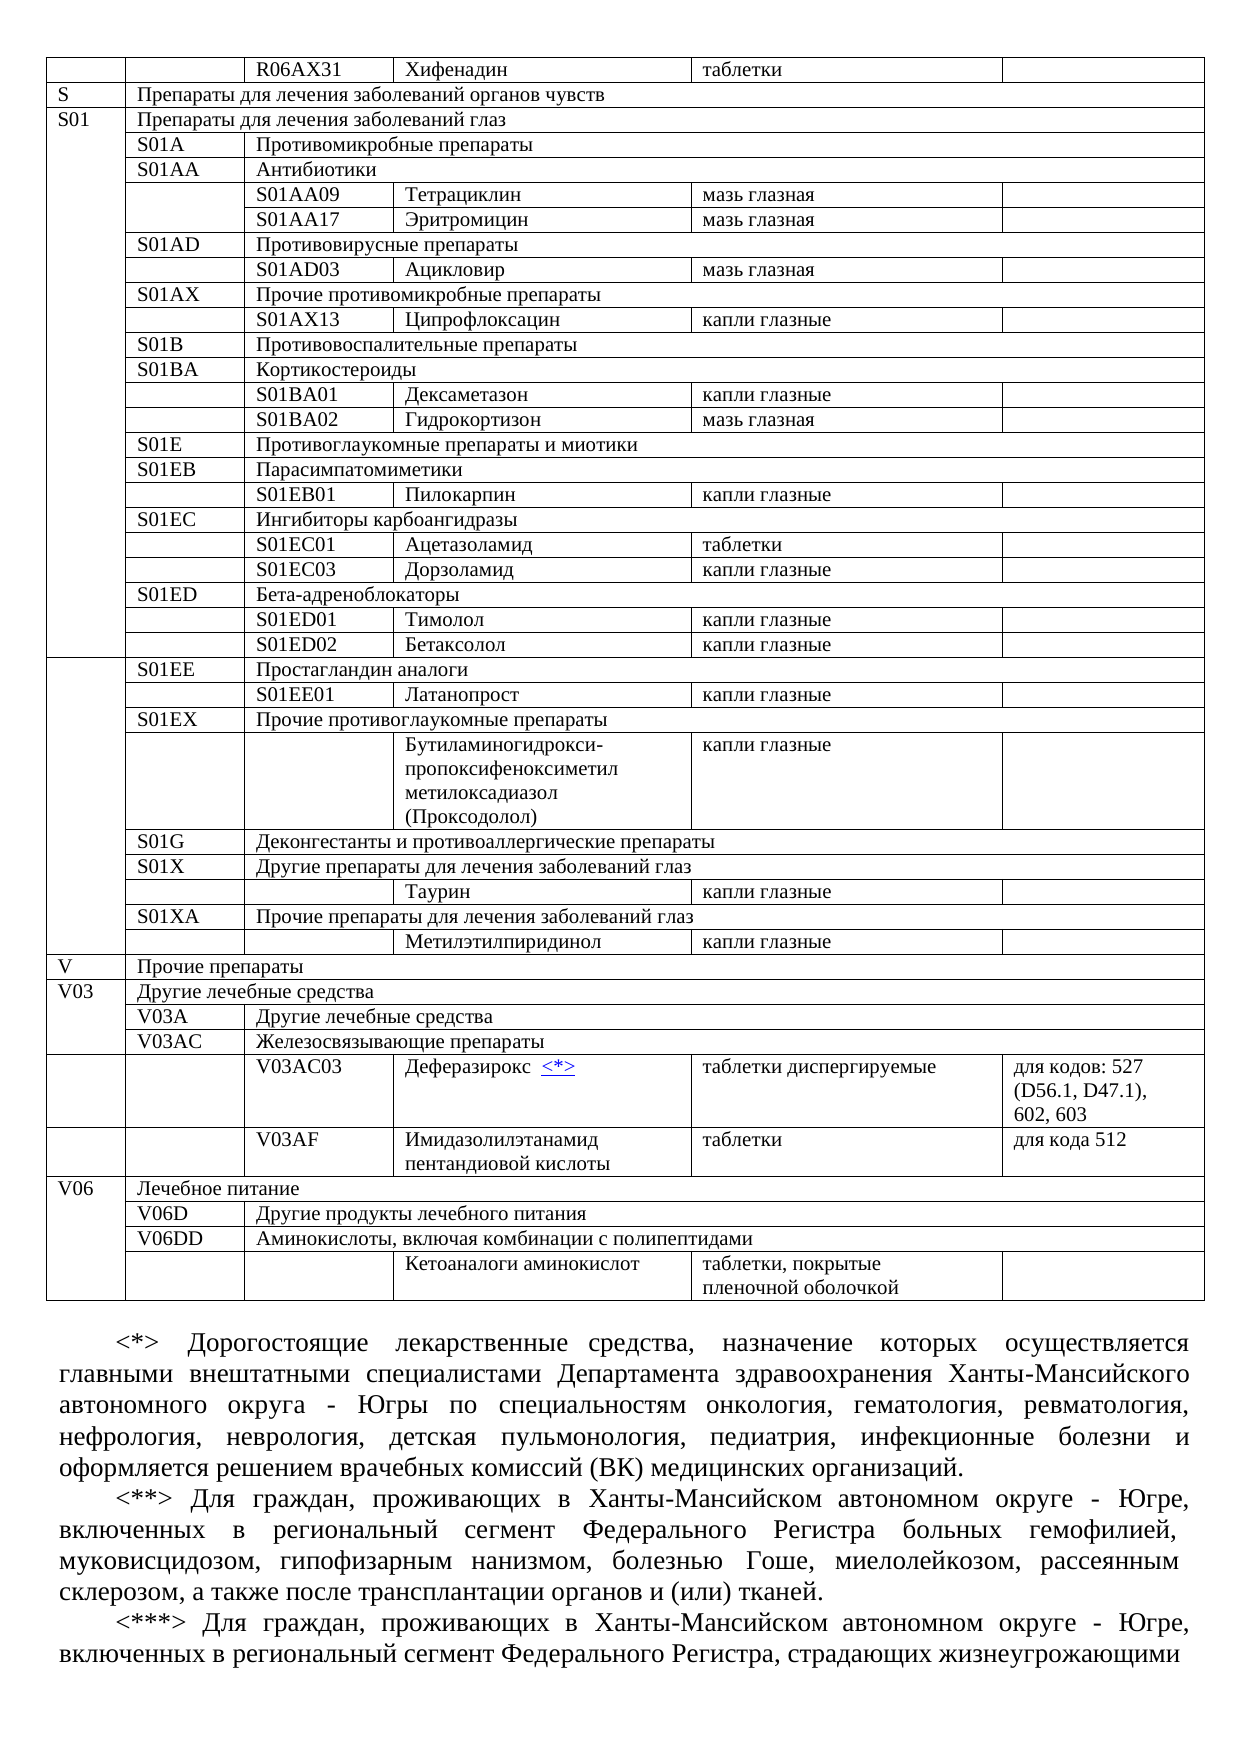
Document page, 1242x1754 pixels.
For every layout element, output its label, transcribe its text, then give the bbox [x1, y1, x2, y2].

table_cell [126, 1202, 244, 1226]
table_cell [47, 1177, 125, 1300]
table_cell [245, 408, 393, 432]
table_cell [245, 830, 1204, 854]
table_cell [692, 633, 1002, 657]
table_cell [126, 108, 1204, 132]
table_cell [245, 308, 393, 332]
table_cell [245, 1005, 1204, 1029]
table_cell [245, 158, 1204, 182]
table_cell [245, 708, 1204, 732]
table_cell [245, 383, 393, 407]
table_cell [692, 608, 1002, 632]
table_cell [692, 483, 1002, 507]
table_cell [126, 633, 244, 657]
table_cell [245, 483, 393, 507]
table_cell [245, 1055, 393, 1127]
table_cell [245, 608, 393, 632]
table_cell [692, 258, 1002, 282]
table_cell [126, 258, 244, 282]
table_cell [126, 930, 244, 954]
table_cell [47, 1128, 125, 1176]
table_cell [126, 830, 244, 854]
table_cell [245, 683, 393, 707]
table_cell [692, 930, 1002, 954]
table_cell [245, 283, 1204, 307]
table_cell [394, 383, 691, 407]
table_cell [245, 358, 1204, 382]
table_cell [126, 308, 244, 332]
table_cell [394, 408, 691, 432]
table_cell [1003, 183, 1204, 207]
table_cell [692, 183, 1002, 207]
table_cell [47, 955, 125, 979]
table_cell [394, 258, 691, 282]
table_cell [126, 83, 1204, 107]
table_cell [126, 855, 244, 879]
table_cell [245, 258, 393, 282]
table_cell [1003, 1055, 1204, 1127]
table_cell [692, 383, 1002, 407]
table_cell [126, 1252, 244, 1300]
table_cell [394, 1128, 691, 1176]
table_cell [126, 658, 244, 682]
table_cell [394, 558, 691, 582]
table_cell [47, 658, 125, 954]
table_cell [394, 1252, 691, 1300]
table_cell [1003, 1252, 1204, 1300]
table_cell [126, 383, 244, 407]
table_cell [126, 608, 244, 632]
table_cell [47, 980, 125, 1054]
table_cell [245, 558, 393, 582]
text <*> Дорогостоящие лекарственные средства, назначение которых осуществляется главными внештатными специалистами Департамента здравоохранения Ханты-Мансийского автономного округа - Югры по специальностям онкология, гематология, ревматология, нефрология, неврология, детская пульмонология, педиатрия, инфекционные болезни и оформляется решением врачебных комиссий (ВК) медицинских организаций. [59, 1326, 1189, 1482]
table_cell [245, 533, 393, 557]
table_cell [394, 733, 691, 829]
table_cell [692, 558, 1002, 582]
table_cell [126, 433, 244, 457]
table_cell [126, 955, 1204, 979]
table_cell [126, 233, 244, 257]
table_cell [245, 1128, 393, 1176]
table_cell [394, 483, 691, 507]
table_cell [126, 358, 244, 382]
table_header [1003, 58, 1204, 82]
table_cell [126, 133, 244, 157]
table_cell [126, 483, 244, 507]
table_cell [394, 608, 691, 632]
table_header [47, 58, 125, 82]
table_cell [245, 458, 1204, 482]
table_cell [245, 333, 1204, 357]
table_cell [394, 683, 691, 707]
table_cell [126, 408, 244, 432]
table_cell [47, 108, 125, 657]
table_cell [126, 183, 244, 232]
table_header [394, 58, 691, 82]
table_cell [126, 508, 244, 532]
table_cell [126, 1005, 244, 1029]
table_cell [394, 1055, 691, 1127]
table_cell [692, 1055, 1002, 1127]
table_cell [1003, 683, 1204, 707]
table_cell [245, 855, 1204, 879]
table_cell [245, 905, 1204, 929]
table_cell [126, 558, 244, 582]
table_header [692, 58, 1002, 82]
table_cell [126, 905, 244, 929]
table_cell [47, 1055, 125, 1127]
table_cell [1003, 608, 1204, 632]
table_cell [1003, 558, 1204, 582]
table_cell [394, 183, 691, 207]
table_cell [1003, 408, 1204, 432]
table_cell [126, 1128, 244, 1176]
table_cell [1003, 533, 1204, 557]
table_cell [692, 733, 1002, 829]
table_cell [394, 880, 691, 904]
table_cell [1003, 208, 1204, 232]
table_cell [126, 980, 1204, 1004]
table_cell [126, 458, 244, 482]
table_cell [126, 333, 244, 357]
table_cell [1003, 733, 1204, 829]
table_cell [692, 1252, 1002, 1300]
text <***> Для граждан, проживающих в Ханты-Мансийском автономном округе - Югре, включенных в региональный сегмент Федерального Регистра, страдающих жизнеугрожающими [59, 1607, 1189, 1669]
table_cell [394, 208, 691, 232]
text склерозом, а также после трансплантации органов и (или) тканей. [59, 1575, 1196, 1607]
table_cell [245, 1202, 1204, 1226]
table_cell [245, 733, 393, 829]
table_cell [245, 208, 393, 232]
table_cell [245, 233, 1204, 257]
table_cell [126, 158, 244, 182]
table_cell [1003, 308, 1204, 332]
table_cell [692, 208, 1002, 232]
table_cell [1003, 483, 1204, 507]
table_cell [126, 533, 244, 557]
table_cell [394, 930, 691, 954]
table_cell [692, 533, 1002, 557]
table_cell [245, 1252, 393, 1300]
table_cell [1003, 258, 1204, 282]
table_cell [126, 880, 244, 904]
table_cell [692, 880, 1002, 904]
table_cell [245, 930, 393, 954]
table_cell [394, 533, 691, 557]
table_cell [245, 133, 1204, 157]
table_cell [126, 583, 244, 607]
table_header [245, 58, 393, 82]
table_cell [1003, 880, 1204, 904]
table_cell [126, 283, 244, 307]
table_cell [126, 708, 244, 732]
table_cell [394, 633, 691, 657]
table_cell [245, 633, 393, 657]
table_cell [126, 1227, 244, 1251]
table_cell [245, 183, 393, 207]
text <**> Для граждан, проживающих в Ханты-Мансийском автономном округе - Югре, включенных в региональный сегмент Федерального Регистра больных гемофилией, [59, 1482, 1189, 1545]
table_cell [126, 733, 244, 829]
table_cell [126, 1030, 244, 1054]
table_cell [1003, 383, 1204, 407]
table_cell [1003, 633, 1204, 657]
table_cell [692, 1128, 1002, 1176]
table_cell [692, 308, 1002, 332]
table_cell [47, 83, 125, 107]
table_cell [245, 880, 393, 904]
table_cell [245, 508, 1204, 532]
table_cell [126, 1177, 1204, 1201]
text муковисцидозом, гипофизарным нанизмом, болезнью Гоше, миелолейкозом, рассеянным [59, 1545, 1196, 1575]
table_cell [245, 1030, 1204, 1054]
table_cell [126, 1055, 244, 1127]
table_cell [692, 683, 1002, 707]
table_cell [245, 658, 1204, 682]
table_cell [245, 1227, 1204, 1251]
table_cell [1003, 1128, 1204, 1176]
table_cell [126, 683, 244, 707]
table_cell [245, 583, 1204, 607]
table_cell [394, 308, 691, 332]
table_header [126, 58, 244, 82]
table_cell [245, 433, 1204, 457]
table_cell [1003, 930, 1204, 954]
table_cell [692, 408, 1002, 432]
